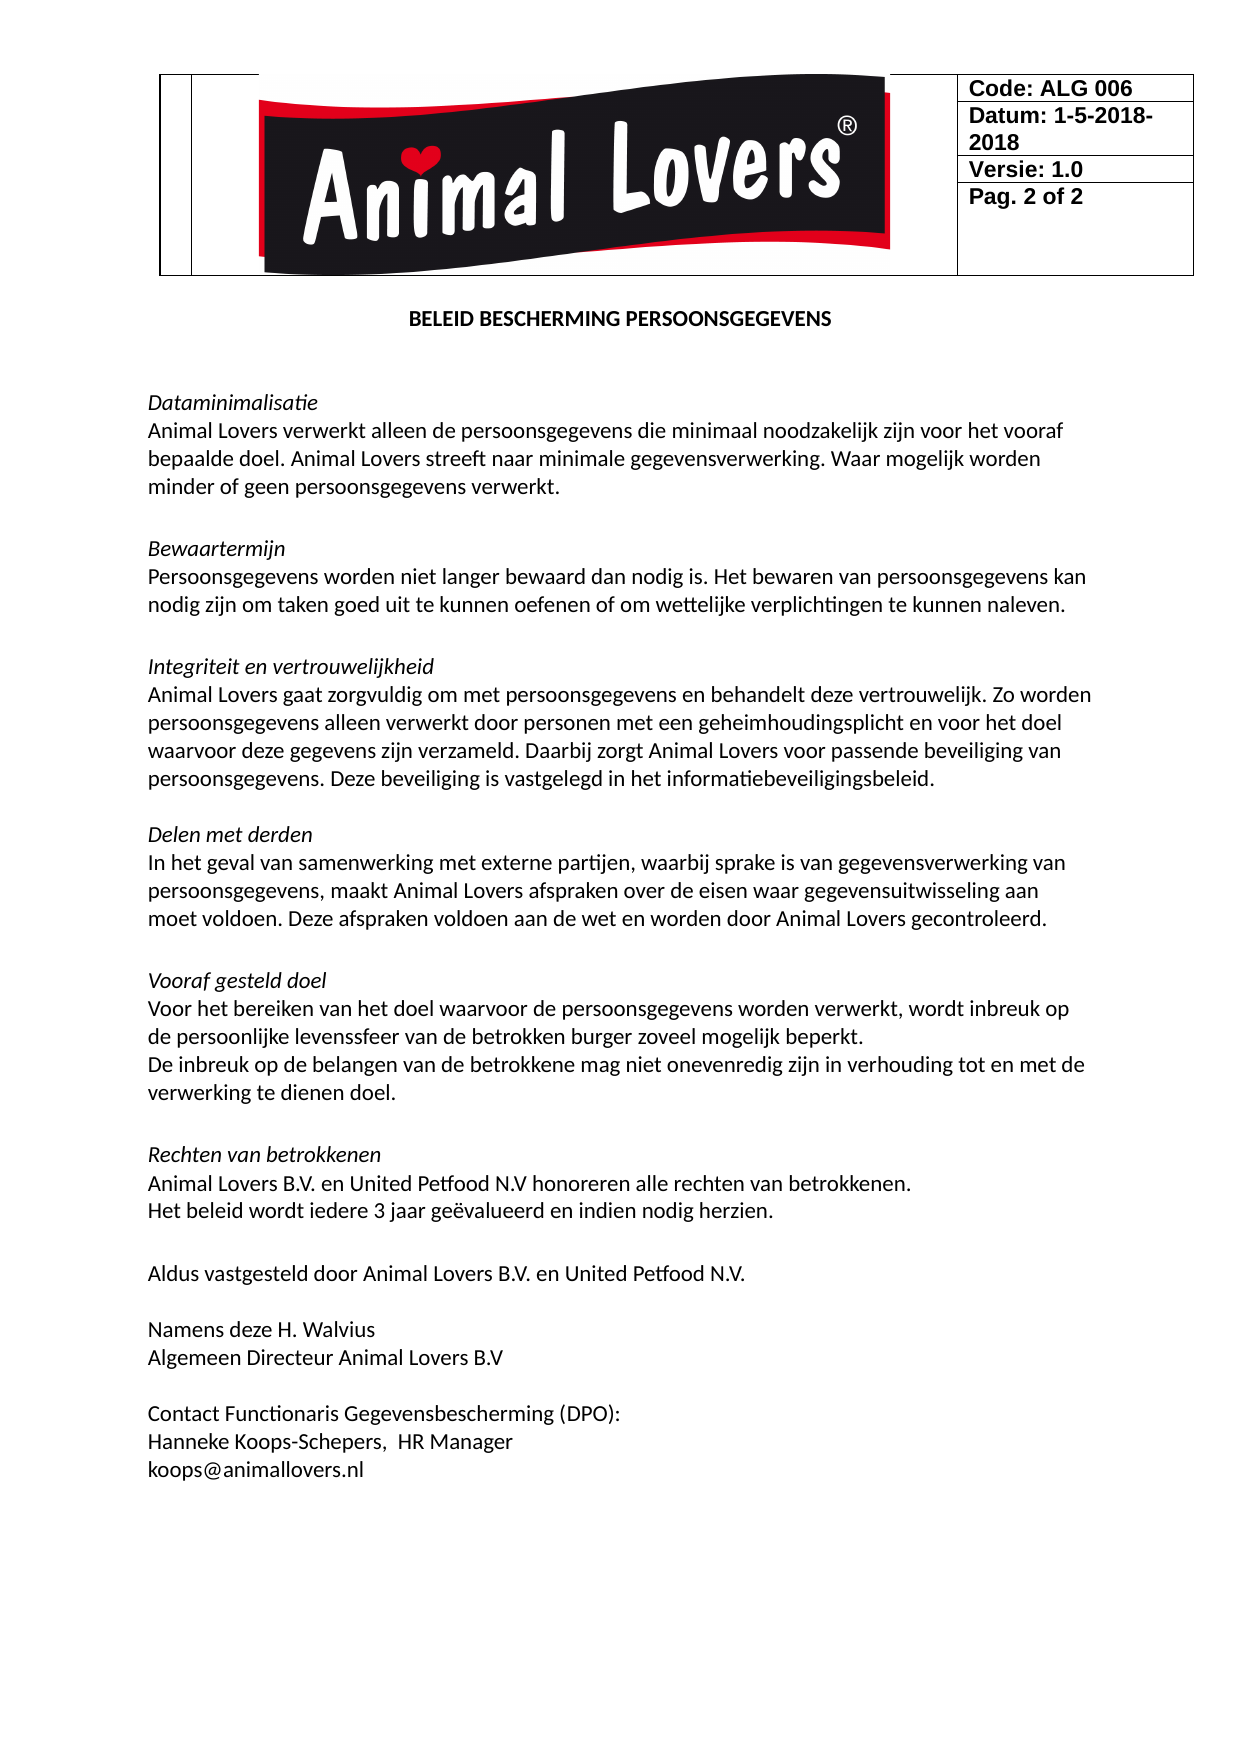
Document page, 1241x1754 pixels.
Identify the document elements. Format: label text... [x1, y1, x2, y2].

text Persoonsgegevens worden niet langer bewaard dan nodig is. Het bewaren van persoonsgegevens kan nodig zijn om taken goed uit te kunnen oefenen of om wettelijke verplichtingen te kunnen naleven. [148, 562, 1093, 652]
text Animal Lovers verwerkt alleen de persoonsgegevens die minimaal noodzakelijk zijn voor het vooraf bepaalde doel. Animal Lovers streeft naar minimale gegevensverwerking. Waar mogelijk worden minder of geen persoonsgegevens verwerkt. [148, 416, 1093, 534]
text Namens deze H. Walvius [148, 1315, 1093, 1343]
text Dataminimalisatie [148, 388, 1093, 416]
text koops@animallovers.nl [148, 1455, 1093, 1483]
text De inbreuk op de belangen van de betrokkene mag niet onevenredig zijn in verhouding tot en met de verwerking te dienen doel. [148, 1051, 1093, 1107]
text Het beleid wordt iedere 3 jaar geëvalueerd en indien nodig herzien. [148, 1197, 1093, 1225]
text Rechten van betrokkenen [148, 1141, 1093, 1169]
text Aldus vastgesteld door Animal Lovers B.V. en United Petfood N.V. [148, 1259, 1093, 1287]
text Integriteit en vertrouwelijkheid [148, 652, 1093, 680]
text Bewaartermijn [148, 534, 1093, 562]
text Hanneke Koops-Schepers, HR Manager [148, 1427, 1093, 1455]
text In het geval van samenwerking met externe partijen, waarbij sprake is van gegevensverwerking van persoonsgegevens, maakt Animal Lovers afspraken over de eisen waar gegevensuitwisseling aan moet voldoen. Deze afspraken voldoen aan de wet en worden door Animal Lovers gecontroleerd. [148, 848, 1093, 932]
text Vooraf gesteld doel [148, 966, 1093, 994]
text Contact Functionaris Gegevensbescherming (DPO): [148, 1399, 1093, 1427]
text Algemeen Directeur Animal Lovers B.V [148, 1343, 1093, 1371]
picture [258, 74, 891, 275]
text Delen met derden [148, 820, 1093, 848]
text Animal Lovers B.V. en United Petfood N.V honoreren alle rechten van betrokkenen. [148, 1169, 1093, 1197]
text Voor het bereiken van het doel waarvoor de persoonsgegevens worden verwerkt, wordt inbreuk op de persoonlijke levenssfeer van de betrokken burger zoveel mogelijk beperkt. [148, 994, 1093, 1051]
text Animal Lovers gaat zorgvuldig om met persoonsgegevens en behandelt deze vertrouwelijk. Zo worden persoonsgegevens alleen verwerkt door personen met een geheimhoudingsplicht en voor het doel waarvoor deze gegevens zijn verzameld. Daarbij zorgt Animal Lovers voor passende beveiliging van persoonsgegevens. Deze beveiliging is vastgelegd in het informatiebeveiligingsbeleid. [148, 680, 1093, 792]
